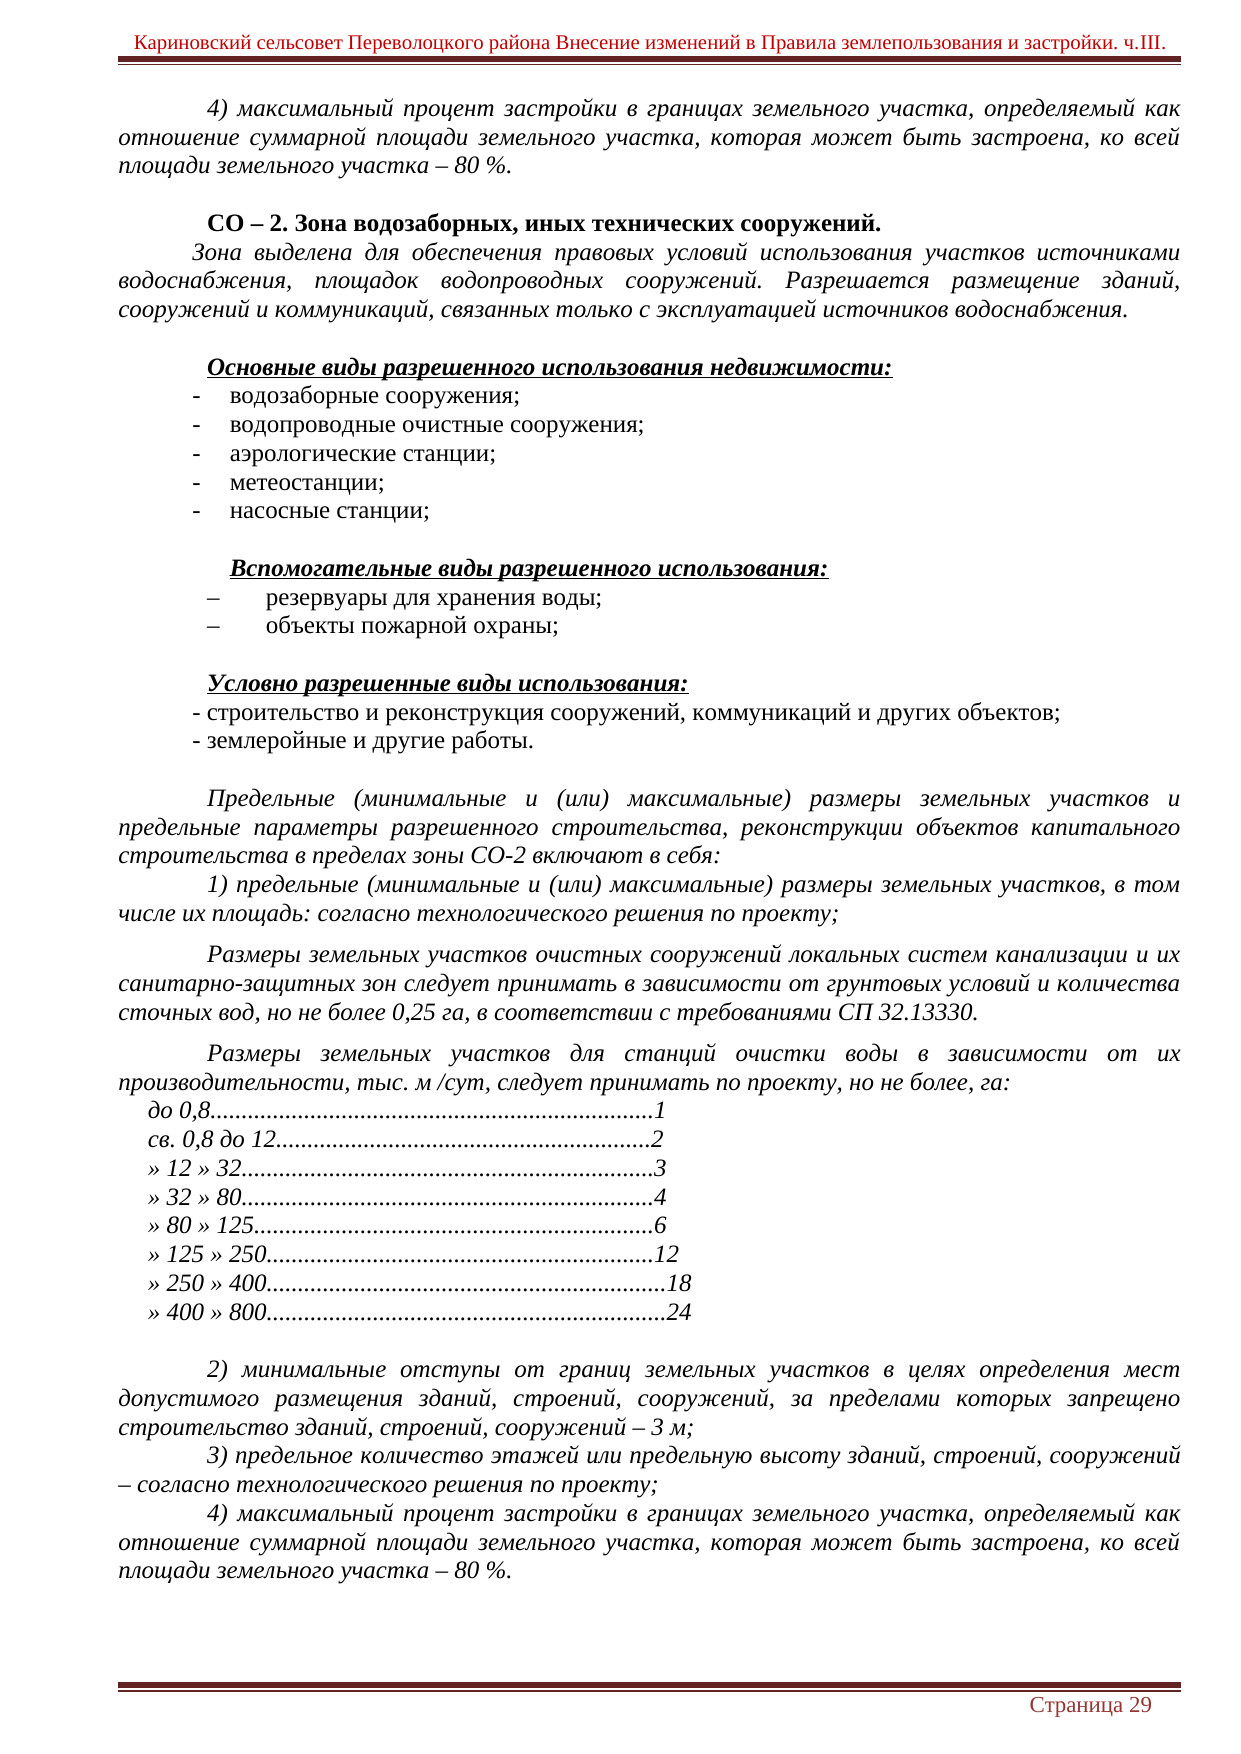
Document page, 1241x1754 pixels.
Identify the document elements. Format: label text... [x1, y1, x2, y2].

list метеостанции; [118, 467, 1181, 496]
list Предельные (минимальные и (или) максимальные) размеры земельных участков и предельные параметры разрешенного строительства, реконструкции объектов капитального строительства в пределах зоны СО-2 включают в себя: [118, 783, 1181, 869]
text Размеры земельных участков для станций очистки воды в зависимости от их производительности, тыс. м /сут, следует принимать по проекту, но не более, га: [118, 1038, 1181, 1096]
list Вспомогательные виды разрешенного использования: [229, 553, 1181, 582]
text - строительство и реконструкция сооружений, коммуникаций и других объектов; [118, 697, 1181, 726]
list 4) максимальный процент застройки в границах земельного участка, определяемый как отношение суммарной площади земельного участка, которая может быть застроена, ко всей площади земельного участка – 80 %. [118, 93, 1181, 179]
list 2) минимальные отступы от границ земельных участков в целях определения мест допустимого размещения зданий, строений, сооружений, за пределами которых запрещено строительство зданий, строений, сооружений – 3 м; [118, 1354, 1181, 1441]
text » 125 » 250..............................................................12 [118, 1239, 1181, 1268]
list 4) максимальный процент застройки в границах земельного участка, определяемый как отношение суммарной площади земельного участка, которая может быть застроена, ко всей площади земельного участка – 80 %. [118, 1498, 1181, 1584]
list резервуары для хранения воды; [118, 582, 1181, 611]
list водопроводные очистные сооружения; [118, 409, 1181, 438]
text Основные виды разрешенного использования недвижимости: [118, 352, 1181, 381]
text » 250 » 400................................................................18 [118, 1268, 1181, 1297]
list 3) предельное количество этажей или предельную высоту зданий, строений, сооружений – согласно технологического решения по проекту; [118, 1441, 1181, 1498]
list 1) предельные (минимальные и (или) максимальные) размеры земельных участков, в том числе их площадь: согласно технологического решения по проекту; [118, 869, 1181, 927]
list водозаборные сооружения; [118, 381, 1181, 409]
list объекты пожарной охраны; [118, 611, 1181, 639]
text СО – 2. Зона водозаборных, иных технических сооружений. [118, 208, 1181, 237]
text » 80 » 125................................................................6 [118, 1211, 1181, 1239]
text Зона выделена для обеспечения правовых условий использования участков источниками водоснабжения, площадок водопроводных сооружений. Разрешается размещение зданий, сооружений и коммуникаций, связанных только с эксплуатацией источников водоснабжения. [118, 237, 1181, 323]
text - землеройные и другие работы. [118, 726, 1181, 754]
text Размеры земельных участков очистных сооружений локальных систем канализации и их санитарно-защитных зон следует принимать в зависимости от грунтовых условий и количества сточных вод, но не более 0,25 га, в соответствии с требованиями СП 32.13330. [118, 939, 1181, 1026]
list аэрологические станции; [118, 438, 1181, 467]
text » 32 » 80..................................................................4 [118, 1182, 1181, 1211]
list насосные станции; [118, 496, 1181, 524]
text » 400 » 800................................................................24 [118, 1297, 1181, 1326]
text Условно разрешенные виды использования: [118, 668, 1181, 697]
text до 0,8.......................................................................1 [118, 1096, 1181, 1124]
text св. 0,8 до 12............................................................2 [118, 1124, 1181, 1153]
text » 12 » 32..................................................................3 [118, 1153, 1181, 1182]
